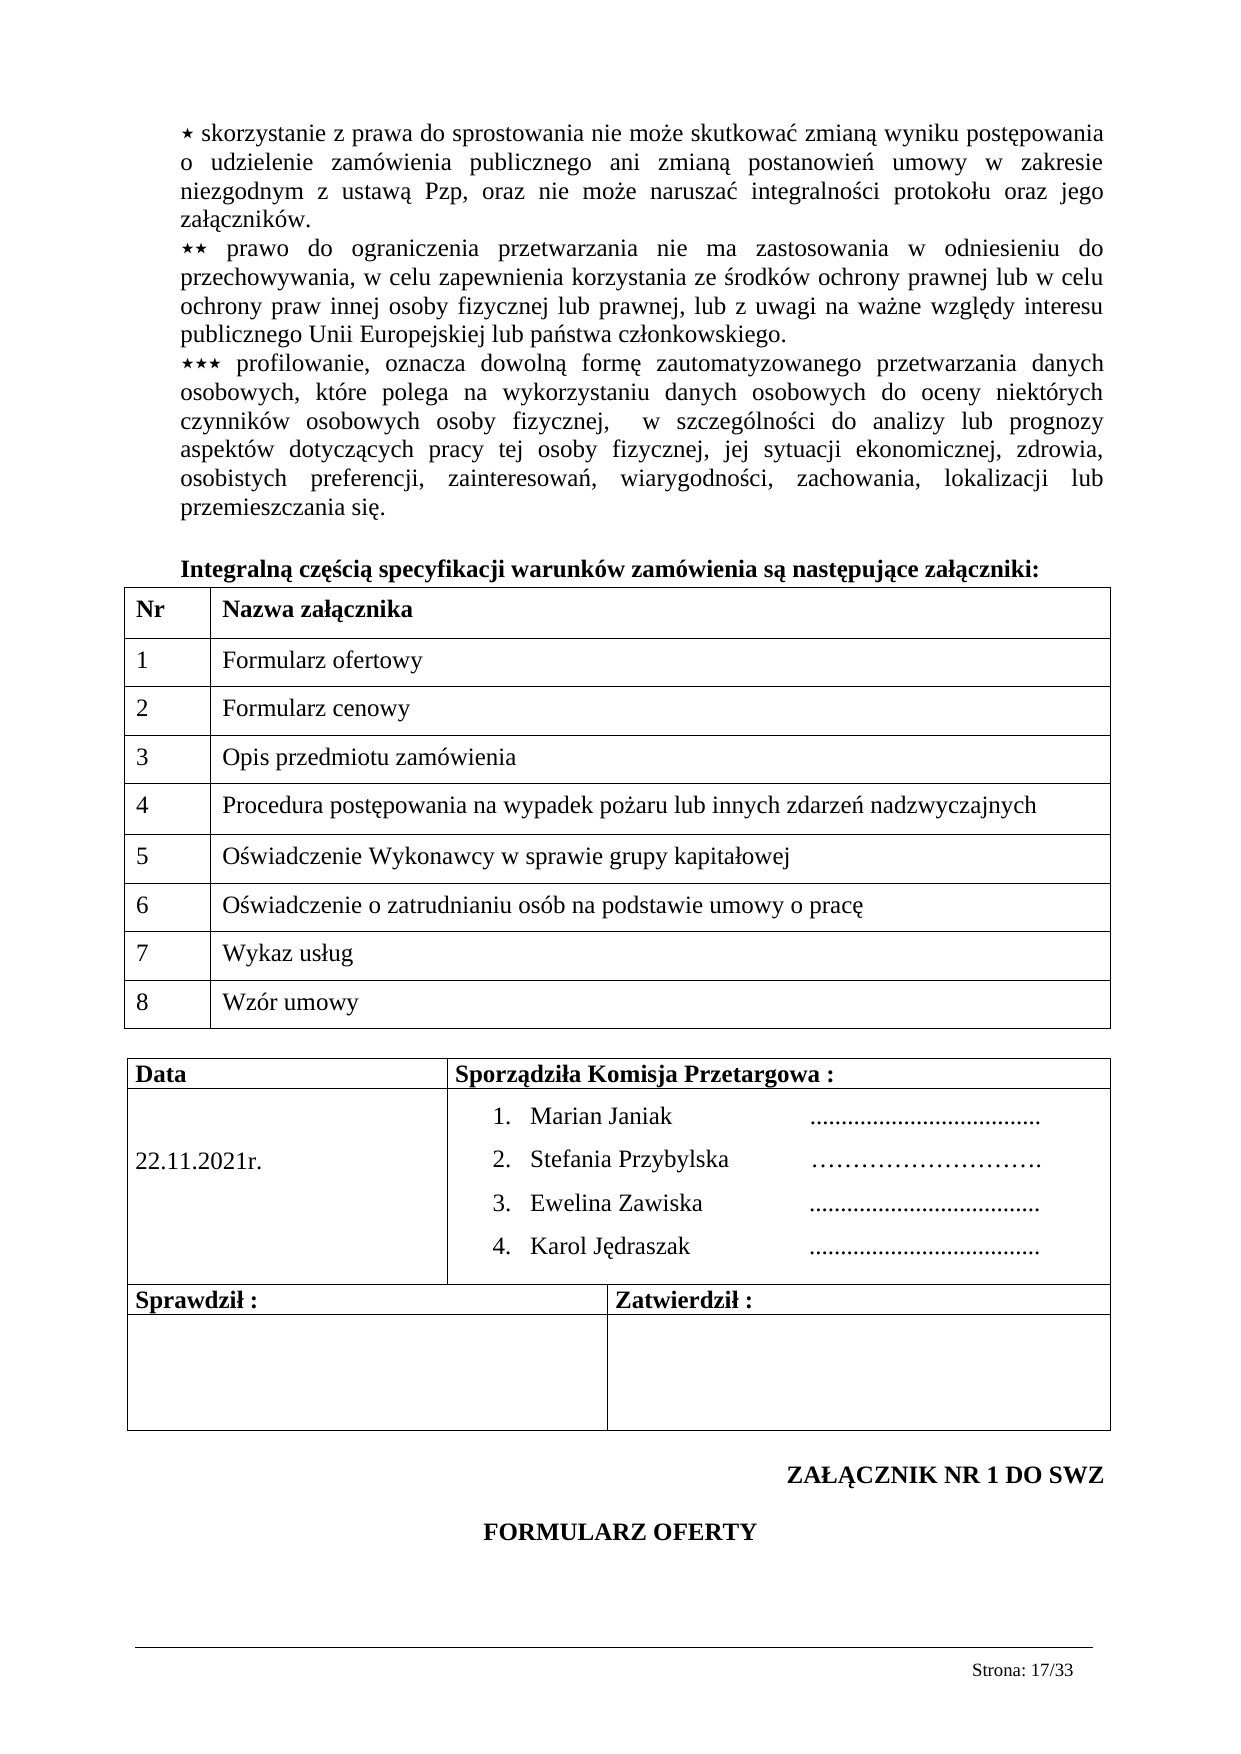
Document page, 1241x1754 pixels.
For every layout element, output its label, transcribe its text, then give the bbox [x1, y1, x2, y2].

table_cell Opis przedmiotu zamówienia [211, 736, 1110, 783]
table_header Nazwa załącznika [211, 588, 1110, 638]
table_cell 7 [125, 932, 210, 980]
text ٭٭٭ profilowanie, oznacza dowolną formę zautomatyzowanego przetwarzania danych osobowych, które polega na wykorzystaniu danych osobowych do oceny niektórych czynników osobowych osoby fizycznej, w szczególności do analizy lub prognozy aspektów dotyczących pracy tej osoby fizycznej, jej sytuacji ekonomicznej, zdrowia, osobistych preferencji, zainteresowań, wiarygodności, zachowania, lokalizacji lub przemieszczania się. [136, 348, 1104, 521]
text ٭ skorzystanie z prawa do sprostowania nie może skutkować zmianą wyniku postępowania o udzielenie zamówienia publicznego ani zmianą postanowień umowy w zakresie niezgodnym z ustawą Pzp, oraz nie może naruszać integralności protokołu oraz jego załączników. [180, 118, 1104, 233]
text FORMULARZ OFERTY [136, 1517, 1104, 1546]
text ٭٭ prawo do ograniczenia przetwarzania nie ma zastosowania w odniesieniu do przechowywania, w celu zapewnienia korzystania ze środków ochrony prawnej lub w celu ochrony praw innej osoby fizycznej lub prawnej, lub z uwagi na ważne względy interesu publicznego Unii Europejskiej lub państwa członkowskiego. [136, 233, 1104, 348]
table_cell Zatwierdził : [608, 1285, 1110, 1314]
table_cell Formularz ofertowy [211, 639, 1110, 686]
table_cell Wzór umowy [211, 981, 1110, 1028]
table_cell Wykaz usług [211, 932, 1110, 980]
table_header Nr [125, 588, 210, 638]
table_cell [128, 1315, 607, 1430]
table_cell 8 [125, 981, 210, 1028]
table_cell 3 [125, 736, 210, 783]
text ZAŁĄCZNIK NR 1 DO SWZ [136, 1460, 1104, 1488]
table_cell 4 [125, 784, 210, 834]
table_cell Sprawdził : [128, 1285, 607, 1314]
table_cell 1 [125, 639, 210, 686]
table_cell 22.11.2021r. [128, 1089, 447, 1284]
table_header Sporządziła Komisja Przetargowa : [448, 1059, 1110, 1088]
table_cell Procedura postępowania na wypadek pożaru lub innych zdarzeń nadzwyczajnych [211, 784, 1110, 834]
table_cell 6 [125, 884, 210, 931]
text Integralną częścią specyfikacji warunków zamówienia są następujące załączniki: [136, 554, 1104, 582]
table_cell 2 [125, 687, 210, 735]
table_cell [608, 1315, 1110, 1430]
table_cell 5 [125, 835, 210, 883]
table_cell Formularz cenowy [211, 687, 1110, 735]
table_cell Marian Janiak ..................................... Stefania Przybylska ………………………. Ewelina Zawiska ..................................... Karol Jędraszak ..................................... [448, 1089, 1110, 1284]
table_cell Oświadczenie o zatrudnianiu osób na podstawie umowy o pracę [211, 884, 1110, 931]
table_header Data [128, 1059, 447, 1088]
table_cell Oświadczenie Wykonawcy w sprawie grupy kapitałowej [211, 835, 1110, 883]
